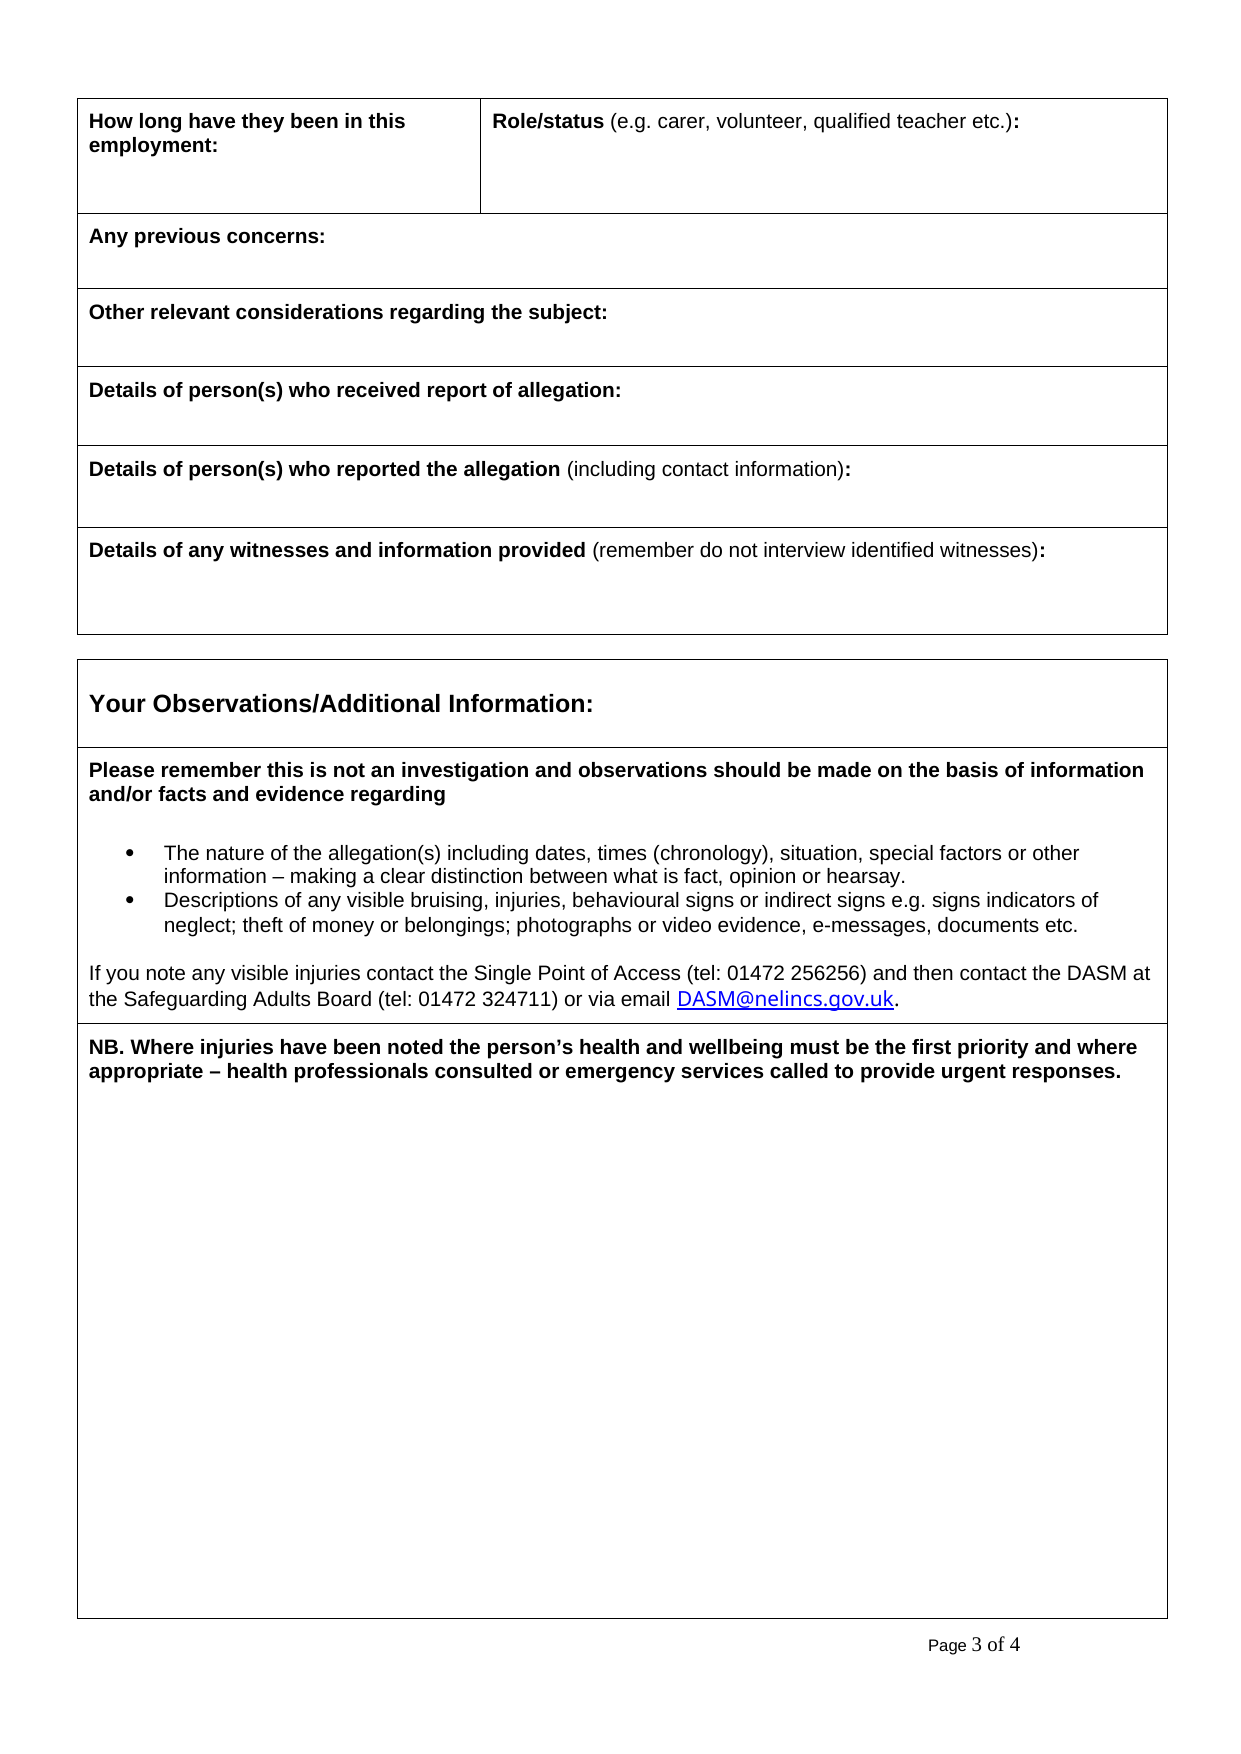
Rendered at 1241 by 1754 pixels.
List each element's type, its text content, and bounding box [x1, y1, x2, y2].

table_cell Details of person(s) who received report of allegation: [78, 367, 1167, 445]
table_cell Details of any witnesses and information provided (remember do not interview identified witnesses): [78, 528, 1167, 634]
table_cell Please remember this is not an investigation and observations should be made on the basis of information and/or facts and evidence regarding The nature of the allegation(s) including dates, times (chronology), situation, special factors or other information – making a clear distinction between what is fact, opinion or hearsay. Descriptions of any visible bruising, injuries, behavioural signs or indirect signs e.g. signs indicators of neglect; theft of money or belongings; photographs or video evidence, e-messages, documents etc. If you note any visible injuries contact the Single Point of Access (tel: 01472 256256) and then contact the DASM at the Safeguarding Adults Board (tel: 01472 324711) or via email DASM@nelincs.gov.uk. [78, 748, 1167, 1023]
table_cell How long have they been in this employment: [78, 99, 480, 212]
table_cell Role/status (e.g. carer, volunteer, qualified teacher etc.): [481, 99, 1167, 212]
table_header Your Observations/Additional Information: [78, 660, 1167, 747]
table_cell Any previous concerns: [78, 214, 1167, 288]
table_cell NB. Where injuries have been noted the person’s health and wellbeing must be the first priority and where appropriate – health professionals consulted or emergency services called to provide urgent responses. [78, 1024, 1167, 1618]
table_cell Details of person(s) who reported the allegation (including contact information): [78, 446, 1167, 527]
table_cell Other relevant considerations regarding the subject: [78, 289, 1167, 366]
